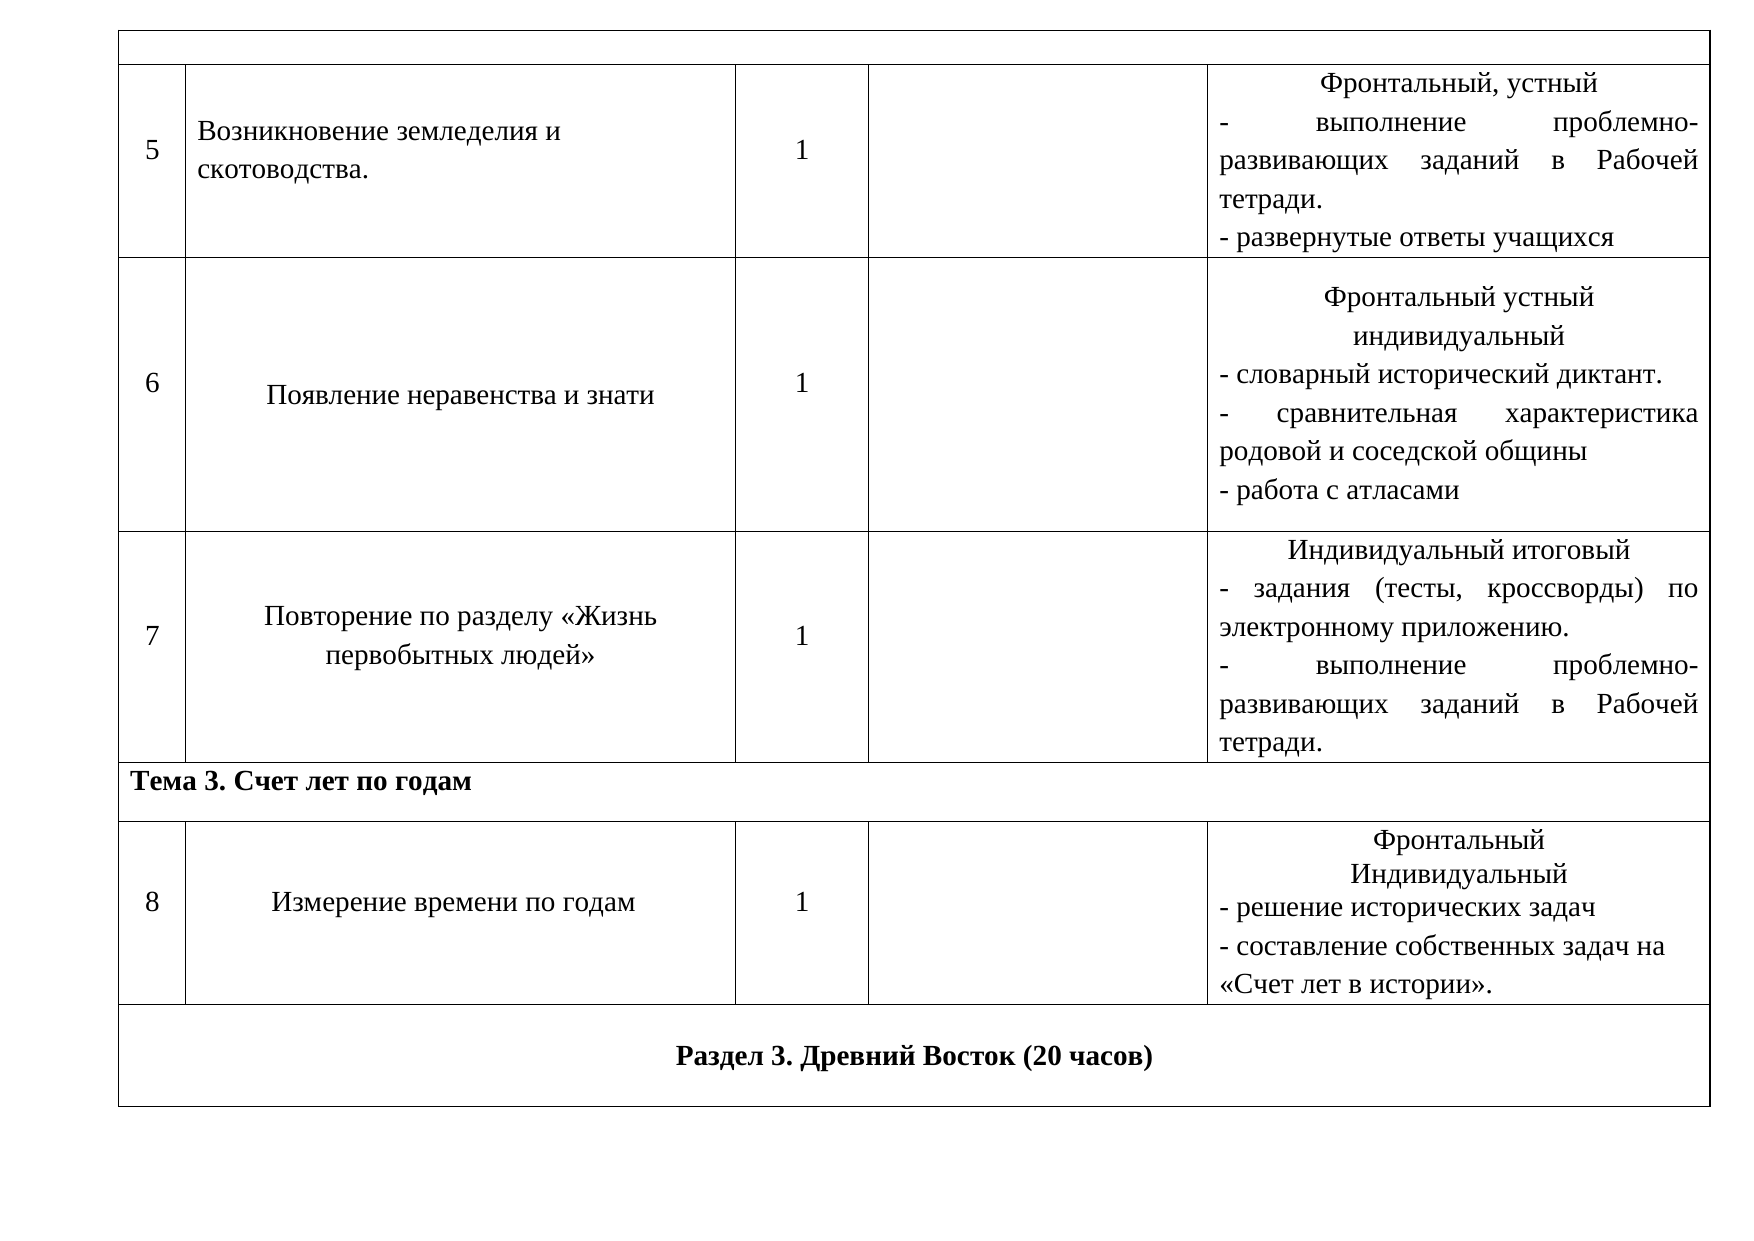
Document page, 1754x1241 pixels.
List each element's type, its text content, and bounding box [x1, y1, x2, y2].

table_cell [869, 258, 1207, 531]
table_cell [869, 65, 1207, 257]
table_cell Возникновение земледелия и скотоводства. [186, 65, 735, 257]
table_cell Появление неравенства и знати [186, 258, 735, 531]
table_cell Тема 3. Счет лет по годам [119, 763, 1709, 821]
table_cell 1 [736, 532, 868, 762]
table_cell [869, 822, 1207, 1004]
table_cell 1 [736, 258, 868, 531]
table_cell Фронтальный Индивидуальный - решение исторических задач - составление собственных задач на «Счет лет в истории». [1208, 822, 1709, 1004]
table_cell [869, 532, 1207, 762]
table_cell Фронтальный, устный - выполнение проблемно-развивающих заданий в Рабочей тетради. - развернутые ответы учащихся [1208, 65, 1709, 257]
table_cell 8 [119, 822, 185, 1004]
table_cell 6 [119, 258, 185, 531]
table_cell 1 [736, 65, 868, 257]
table_cell 7 [119, 532, 185, 762]
table_cell 1 [736, 822, 868, 1004]
table_cell 5 [119, 65, 185, 257]
table_cell Индивидуальный итоговый - задания (тесты, кроссворды) по электронному приложению. - выполнение проблемно-развивающих заданий в Рабочей тетради. [1208, 532, 1709, 762]
table_cell Повторение по разделу «Жизнь первобытных людей» [186, 532, 735, 762]
table_cell Измерение времени по годам [186, 822, 735, 1004]
table_cell Фронтальный устный индивидуальный - словарный исторический диктант. - сравнительная характеристика родовой и соседской общины - работа с атласами [1208, 258, 1709, 531]
table_cell Раздел 3. Древний Восток (20 часов) [119, 1005, 1709, 1106]
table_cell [119, 31, 1709, 64]
